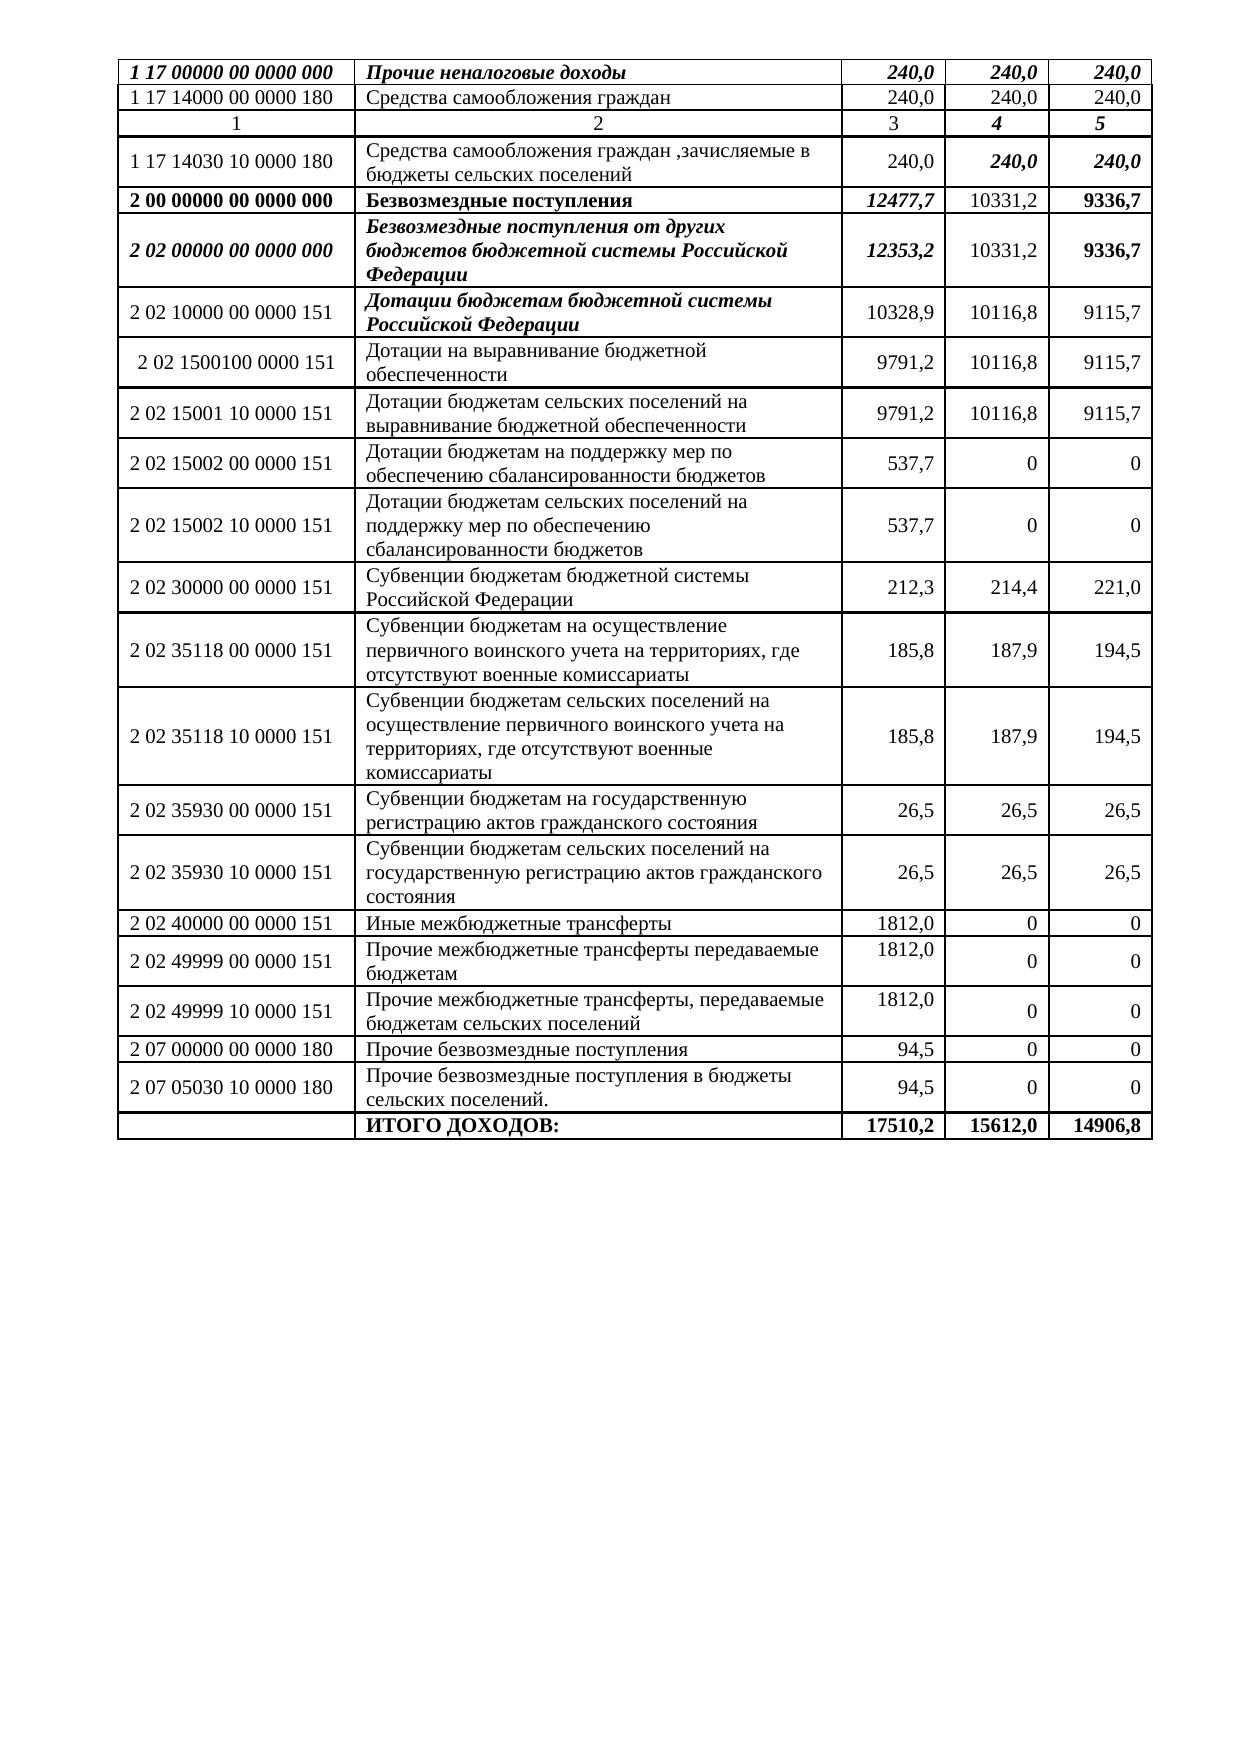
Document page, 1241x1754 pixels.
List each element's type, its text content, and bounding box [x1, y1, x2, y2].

table_cell 1 17 14000 00 0000 180 [119, 85, 354, 109]
table_cell 10331,2 [946, 214, 1048, 286]
table_cell 5 [1050, 111, 1151, 135]
table_cell 26,5 [946, 836, 1048, 908]
table_cell 12353,2 [843, 214, 944, 286]
table_cell 2 07 00000 00 0000 180 [119, 1037, 354, 1061]
table_cell 4 [946, 111, 1048, 135]
table_cell 26,5 [843, 836, 944, 908]
table_cell 0 [1050, 489, 1151, 561]
table_cell Субвенции бюджетам на государственную регистрацию актов гражданского состояния [356, 786, 841, 834]
table_cell 0 [1050, 1037, 1151, 1061]
table_cell 3 [843, 111, 944, 135]
table_cell 2 02 35118 00 0000 151 [119, 614, 354, 686]
table_cell 2 02 15002 00 0000 151 [119, 439, 354, 487]
table_cell Прочие безвозмездные поступления [356, 1037, 841, 1061]
table_cell 0 [946, 1037, 1048, 1061]
table_cell 0 [946, 911, 1048, 934]
table_cell 1812,0 [843, 911, 944, 934]
table_cell 2 02 49999 00 0000 151 [119, 937, 354, 985]
table_cell Дотации бюджетам сельских поселений на поддержку мер по обеспечению сбалансированности бюджетов [356, 489, 841, 561]
table_cell 1 17 00000 00 0000 000 [119, 60, 354, 84]
table_cell 9115,7 [1050, 338, 1151, 386]
table_cell Субвенции бюджетам сельских поселений на осуществление первичного воинского учета на территориях, где отсутствуют военные комиссариаты [356, 688, 841, 784]
table_cell Субвенции бюджетам бюджетной системы Российской Федерации [356, 563, 841, 611]
table_cell Прочие безвозмездные поступления в бюджеты сельских поселений. [356, 1063, 841, 1111]
table_cell Прочие межбюджетные трансферты передаваемые бюджетам [356, 937, 841, 985]
table_cell Безвозмездные поступления от других бюджетов бюджетной системы Российской Федерации [356, 214, 841, 286]
table_cell 2 02 40000 00 0000 151 [119, 911, 354, 934]
table_cell 1812,0 [843, 987, 944, 1035]
table_cell Дотации бюджетам на поддержку мер по обеспечению сбалансированности бюджетов [356, 439, 841, 487]
table_cell 9791,2 [843, 338, 944, 386]
table_cell 26,5 [843, 786, 944, 834]
table_cell 212,3 [843, 563, 944, 611]
table_cell 2 02 00000 00 0000 000 [119, 214, 354, 286]
table_cell 17510,2 [843, 1114, 944, 1137]
table_cell Безвозмездные поступления [356, 188, 841, 212]
table_cell 9115,7 [1050, 389, 1151, 437]
table_cell 2 02 1500100 0000 151 [119, 338, 354, 386]
table_cell 0 [1050, 987, 1151, 1035]
table_cell [119, 1114, 354, 1137]
table_cell 2 02 35930 00 0000 151 [119, 786, 354, 834]
table_cell 240,0 [1049, 60, 1151, 84]
table_cell 2 02 49999 10 0000 151 [119, 987, 354, 1035]
table_cell 9336,7 [1050, 188, 1151, 212]
table_cell Субвенции бюджетам сельских поселений на государственную регистрацию актов гражданского состояния [356, 836, 841, 908]
table_cell 10116,8 [946, 338, 1048, 386]
table_cell 187,9 [946, 688, 1048, 784]
table_cell 0 [946, 937, 1048, 985]
table_cell 2 02 15002 10 0000 151 [119, 489, 354, 561]
table_cell 2 02 35930 10 0000 151 [119, 836, 354, 908]
table_cell 0 [946, 489, 1048, 561]
table_cell 240,0 [1050, 138, 1151, 186]
table_cell 12477,7 [843, 188, 944, 212]
table_cell 94,5 [843, 1063, 944, 1111]
table_cell 0 [1050, 1063, 1151, 1111]
table_cell 1812,0 [843, 937, 944, 985]
table_cell 0 [946, 1063, 1048, 1111]
table_cell 194,5 [1050, 614, 1151, 686]
table_cell 2 [356, 111, 841, 135]
table_cell Дотации бюджетам сельских поселений на выравнивание бюджетной обеспеченности [356, 389, 841, 437]
table_cell 0 [1050, 937, 1151, 985]
table_cell 185,8 [843, 688, 944, 784]
table_cell 214,4 [946, 563, 1048, 611]
table_cell 185,8 [843, 614, 944, 686]
table_cell 2 02 15001 10 0000 151 [119, 389, 354, 437]
table_cell 2 02 35118 10 0000 151 [119, 688, 354, 784]
table_cell 240,0 [946, 60, 1048, 84]
table_cell 10331,2 [946, 188, 1048, 212]
table_cell Субвенции бюджетам на осуществление первичного воинского учета на территориях, где отсутствуют военные комиссариаты [356, 614, 841, 686]
table_cell 2 02 30000 00 0000 151 [119, 563, 354, 611]
table_cell Средства самообложения граждан ,зачисляемые в бюджеты сельских поселений [356, 138, 841, 186]
table_cell Средства самообложения граждан [356, 85, 841, 109]
table_cell Иные межбюджетные трансферты [356, 911, 841, 934]
table_cell 2 00 00000 00 0000 000 [119, 188, 354, 212]
table_cell 26,5 [1050, 786, 1151, 834]
table_cell 194,5 [1050, 688, 1151, 784]
table_cell 187,9 [946, 614, 1048, 686]
table_cell 1 [119, 111, 354, 135]
table_cell Прочие неналоговые доходы [355, 60, 841, 84]
table_cell 10116,8 [946, 288, 1048, 336]
table_cell 240,0 [843, 138, 944, 186]
table_cell 2 02 10000 00 0000 151 [119, 288, 354, 336]
table_cell 9115,7 [1050, 288, 1151, 336]
table_cell 26,5 [1050, 836, 1151, 908]
table_cell 9336,7 [1050, 214, 1151, 286]
table_cell 240,0 [946, 138, 1048, 186]
table_cell 10116,8 [946, 389, 1048, 437]
table_cell Дотации на выравнивание бюджетной обеспеченности [356, 338, 841, 386]
table_cell 14906,8 [1050, 1114, 1151, 1137]
table_cell 221,0 [1050, 563, 1151, 611]
table_cell 0 [1050, 911, 1151, 934]
table_cell 240,0 [946, 85, 1048, 109]
table_cell 0 [1050, 439, 1151, 487]
table_cell 1 17 14030 10 0000 180 [119, 138, 354, 186]
table_cell 94,5 [843, 1037, 944, 1061]
table_cell 9791,2 [843, 389, 944, 437]
table_cell Дотации бюджетам бюджетной системы Российской Федерации [356, 288, 841, 336]
table_cell 10328,9 [843, 288, 944, 336]
table_cell 26,5 [946, 786, 1048, 834]
table_cell Прочие межбюджетные трансферты, передаваемые бюджетам сельских поселений [356, 987, 841, 1035]
table_cell 537,7 [843, 489, 944, 561]
table_cell 2 07 05030 10 0000 180 [119, 1063, 354, 1111]
table_cell 0 [946, 987, 1048, 1035]
table_cell 15612,0 [946, 1114, 1048, 1137]
table_cell 240,0 [843, 85, 944, 109]
table_cell 0 [946, 439, 1048, 487]
table_cell 240,0 [1050, 85, 1151, 109]
table_cell ИТОГО ДОХОДОВ: [356, 1114, 841, 1137]
table_cell 240,0 [842, 60, 945, 84]
table_cell 537,7 [843, 439, 944, 487]
